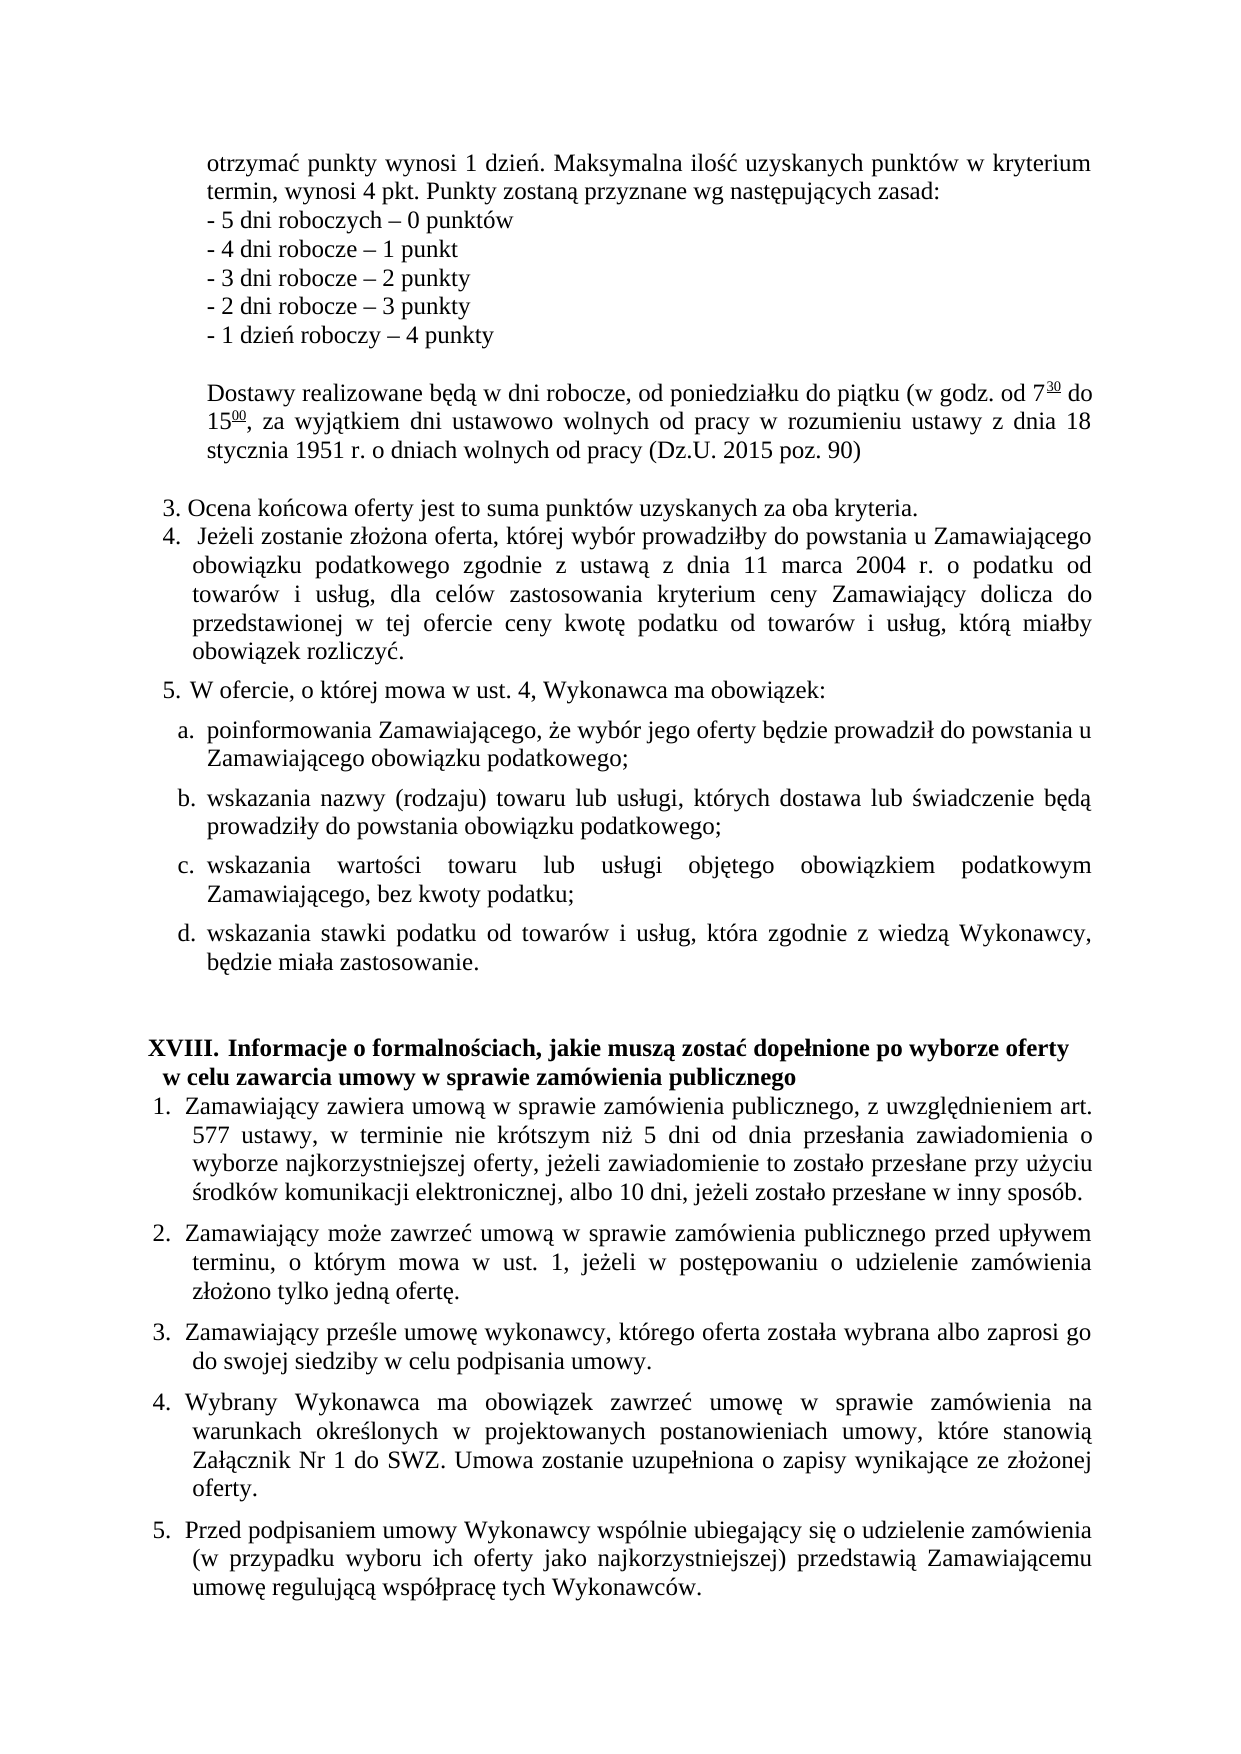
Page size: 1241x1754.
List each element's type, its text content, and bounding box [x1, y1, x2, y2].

list wskazania nazwy (rodzaju) towaru lub usługi, których dostawa lub świadczenie będą prowadziły do powstania obowiązku podatkowego; [177, 783, 1093, 840]
list wskazania wartości towaru lub usługi objętego obowiązkiem podatkowym Zamawiającego, bez kwoty podatku; [177, 851, 1093, 908]
list Przed podpisaniem umowy Wykonawcy wspólnie ubiegający się o udzielenie zamówienia (w przypadku wyboru ich oferty jako najkorzystniejszej) przedstawią Zamawiającemu umowę regulującą współpracę tych Wykonawców. [152, 1515, 1093, 1601]
list 3. Ocena końcowa oferty jest to suma punktów uzyskanych za oba kryteria. [148, 493, 1093, 521]
text - 2 dni robocze – 3 punkty [207, 291, 1093, 320]
text Dostawy realizowane będą w dni robocze, od poniedziałku do piątku (w godz. od 730 do 1500, za wyjątkiem dni ustawowo wolnych od pracy w rozumieniu ustawy z dnia 18 stycznia 1951 r. o dniach wolnych od pracy (Dz.U. 2015 poz. 90) [207, 378, 1093, 464]
list W ofercie, o której mowa w ust. 4, Wykonawca ma obowiązek: [162, 676, 1174, 704]
list wskazania stawki podatku od towarów i usług, która zgodnie z wiedzą Wykonawcy, będzie miała zastosowanie. [177, 918, 1093, 976]
text - 1 dzień roboczy – 4 punkty [207, 320, 1093, 349]
list Informacje o formalnościach, jakie muszą zostać dopełnione po wyborze oferty w celu zawarcia umowy w sprawie zamówienia publicznego [148, 1033, 1093, 1091]
list Wybrany Wykonawca ma obowiązek zawrzeć umowę w sprawie zamówienia na warunkach określonych w projektowanych postanowieniach umowy, które stanowią Załącznik Nr 1 do SWZ. Umowa zostanie uzupełniona o zapisy wynikające ze złożonej oferty. [152, 1387, 1093, 1502]
list Jeżeli zostanie złożona oferta, której wybór prowadziłby do powstania u Zamawiającego obowiązku podatkowego zgodnie z ustawą z dnia 11 marca 2004 r. o podatku od towarów i usług, dla celów zastosowania kryterium ceny Zamawiający dolicza do przedstawionej w tej ofercie ceny kwotę podatku od towarów i usług, którą miałby obowiązek rozliczyć. [162, 521, 1093, 665]
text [207, 148, 1093, 205]
list Zamawiający zawiera umową w sprawie zamówienia publicznego, z uwzględnieniem art. 577 ustawy, w terminie nie krótszym niż 5 dni od dnia przesłania zawiadomienia o wyborze najkorzystniejszej oferty, jeżeli zawiadomienie to zostało przesłane przy użyciu środków komunikacji elektronicznej, albo 10 dni, jeżeli zostało przesłane w inny sposób. [152, 1091, 1093, 1206]
list Zamawiający prześle umowę wykonawcy, którego oferta została wybrana albo zaprosi go do swojej siedziby w celu podpisania umowy. [152, 1317, 1093, 1375]
text - 3 dni robocze – 2 punkty [207, 263, 1093, 291]
text - 5 dni roboczych – 0 punktów [207, 205, 1093, 234]
list Zamawiający może zawrzeć umową w sprawie zamówienia publicznego przed upływem terminu, o którym mowa w ust. 1, jeżeli w postępowaniu o udzielenie zamówienia złożono tylko jedną ofertę. [152, 1218, 1093, 1305]
list poinformowania Zamawiającego, że wybór jego oferty będzie prowadził do powstania u Zamawiającego obowiązku podatkowego; [177, 715, 1093, 772]
text - 4 dni robocze – 1 punkt [207, 234, 1093, 263]
